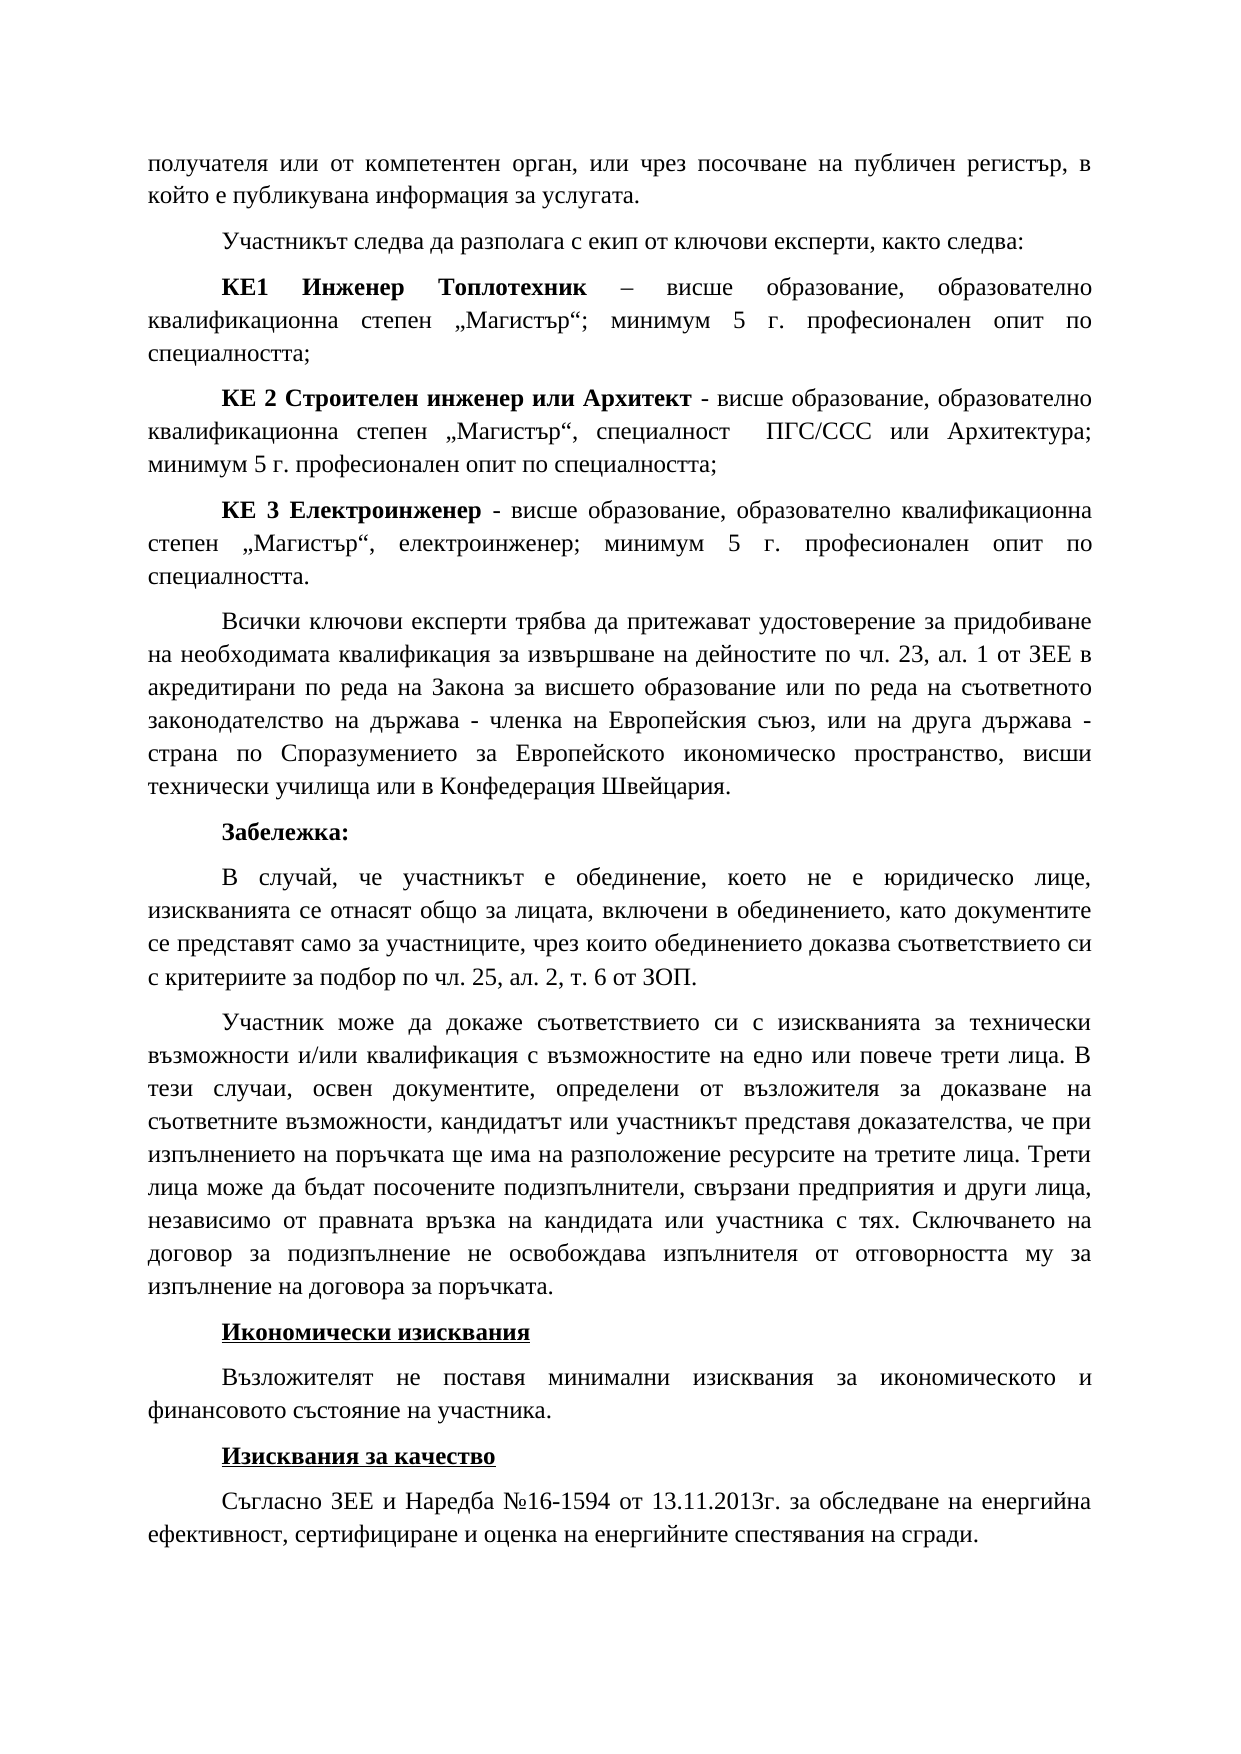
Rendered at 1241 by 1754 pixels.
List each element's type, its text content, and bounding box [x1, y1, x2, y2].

text Всички ключови експерти трябва да притежават удостоверение за придобиване на необходимата квалификация за извършване на дейностите по чл. 23, ал. 1 от ЗЕЕ в акредитирани по реда на Закона за висшето образование или по реда на съответното законодателство на държава - членка на Европейския съюз, или на друга държава - страна по Споразумението за Европейското икономическо пространство, висши технически училища или в Конфедерация Швейцария. [148, 606, 1093, 800]
text КЕ 3 Електроинженер - висше образование, образователно квалификационна степен „Магистър“, електроинженер; минимум . професионален опит по специалността. [148, 495, 1093, 589]
text Забележка: [148, 817, 1093, 846]
text Съгласно ЗЕЕ и Наредба №16-1594 от 13.11.2013г. за обследване на енергийна ефективност, сертифициране и оценка на енергийните спестявания на сгради. [148, 1486, 1093, 1548]
text Изисквания за качество [148, 1441, 1093, 1469]
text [148, 148, 1093, 209]
text КЕ 2 Строителен инженер или Архитект - висше образование, образователно квалификационна степен „Магистър“, специалност ПГС/ССС или Архитектура; минимум . професионален опит по специалността; [148, 383, 1093, 478]
text Участникът следва да разполага с екип от ключови експерти, както следва: [148, 226, 1093, 255]
text В случай, че участникът е обединение, което не е юридическо лице, изискванията се отнасят общо за лицата, включени в обединението, като документите се представят само за участниците, чрез които обединението доказва съответствието си с критериите за подбор по чл. 25, ал. 2, т. 6 от ЗОП. [148, 862, 1093, 990]
text Участник може да докаже съответствието си с изискванията за технически възможности и/или квалификация с възможностите на едно или повече трети лица. В тези случаи, освен документите, определени от възложителя за доказване на съответните възможности, кандидатът или участникът представя доказателства, че при изпълнението на поръчката ще има на разположение ресурсите на третите лица. Трети лица може да бъдат посочените подизпълнители, свързани предприятия и други лица, независимо от правната връзка на кандидата или участника с тях. Сключването на договор за подизпълнение не освобождава изпълнителя от отговорността му за изпълнение на договора за поръчката. [148, 1007, 1093, 1300]
text КЕ1 Инженер Топлотехник – висше образование, образователно квалификационна степен „Магистър“; минимум . професионален опит по специалността; [148, 272, 1093, 366]
text Икономически изисквания [148, 1317, 1093, 1346]
text Възложителят не поставя минимални изисквания за икономическото и финансовото състояние на участника. [148, 1362, 1093, 1424]
